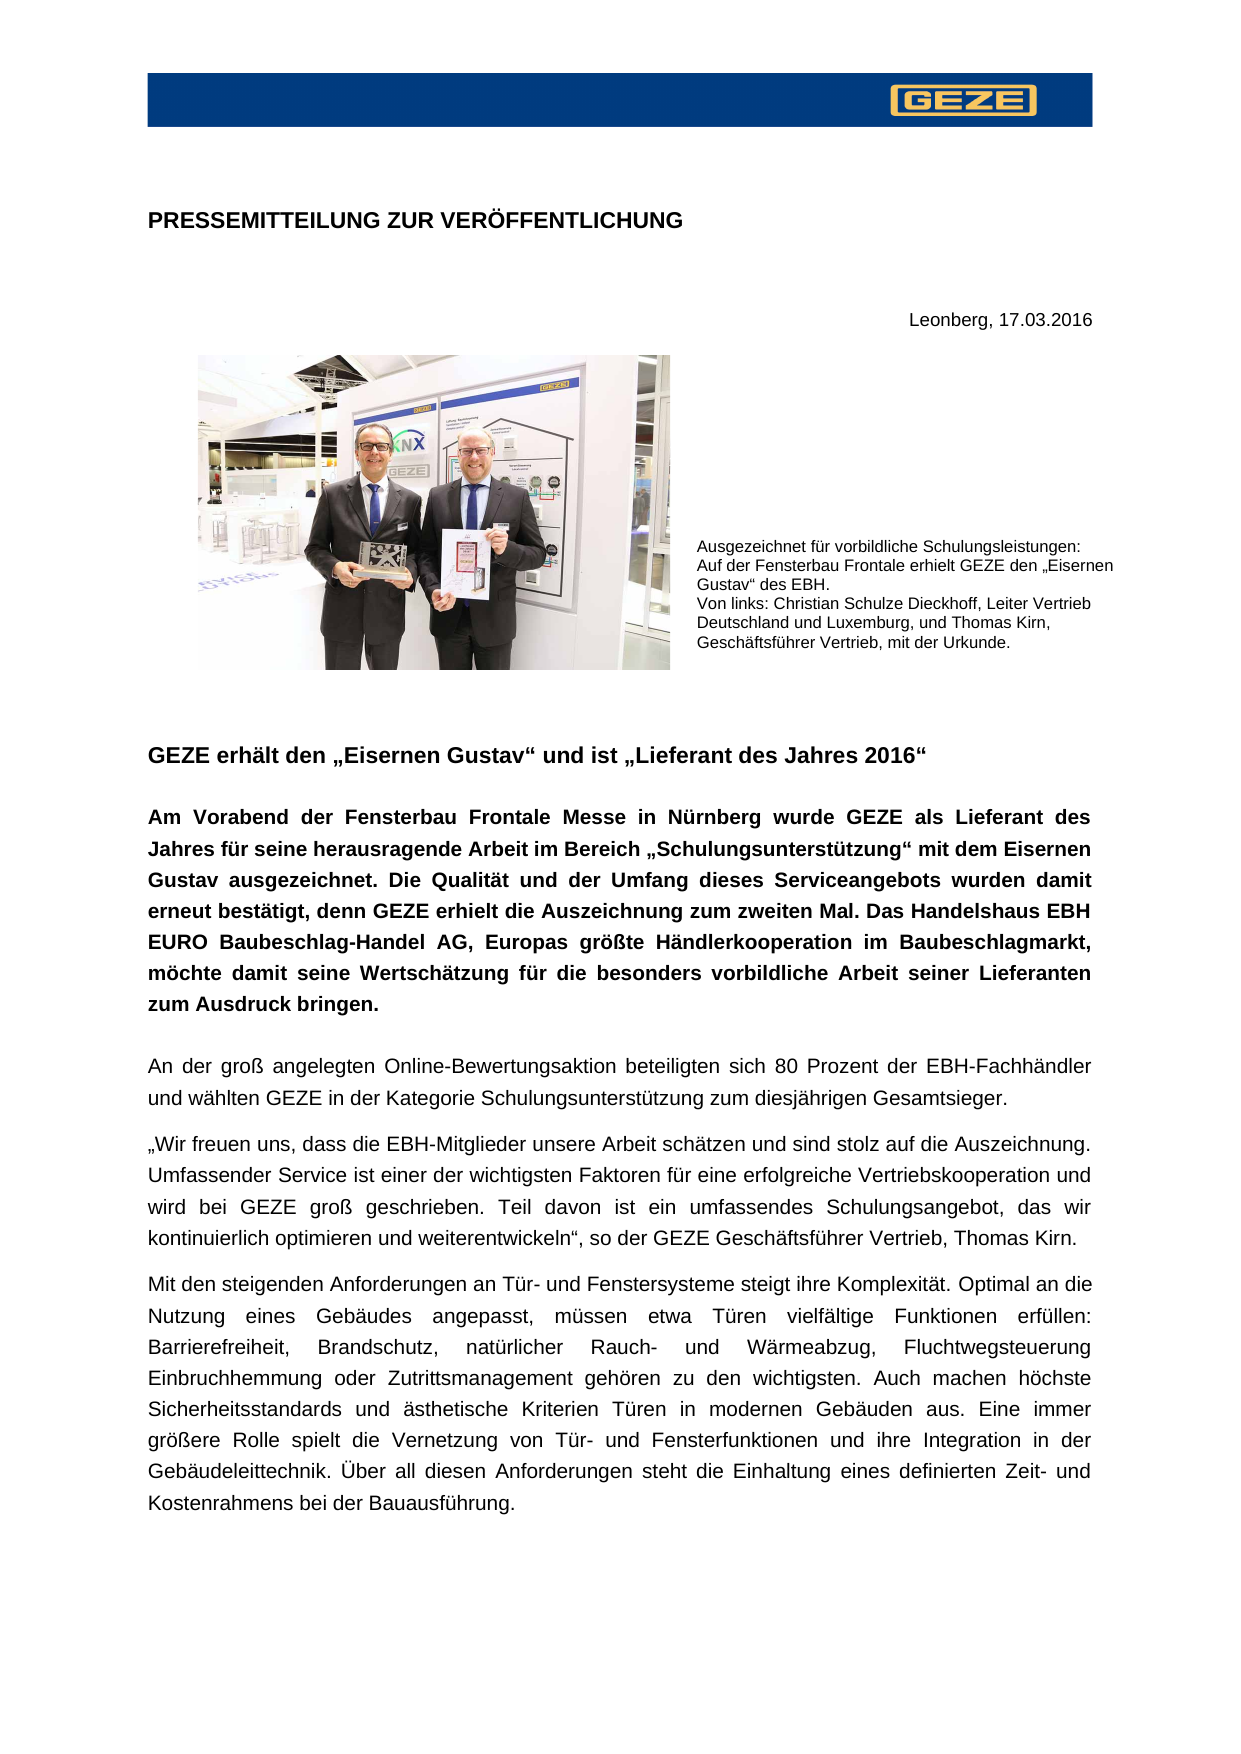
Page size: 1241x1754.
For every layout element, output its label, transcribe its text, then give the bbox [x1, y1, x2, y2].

text Leonberg, 17.03.2016 [148, 309, 1092, 331]
text Mit den steigenden Anforderungen an Tür- und Fenstersysteme steigt ihre Komplexität. Optimal an die Nutzung eines Gebäudes angepasst, müssen etwa Türen vielfältige Funktionen erfüllen: Barrierefreiheit, Brandschutz, natürlicher Rauch- und Wärmeabzug, Fluchtwegsteuerung Einbruchhemmung oder Zutrittsmanagement gehören zu den wichtigsten. Auch machen höchste Sicherheitsstandards und ästhetische Kriterien Türen in modernen Gebäuden aus. Eine immer größere Rolle spielt die Vernetzung von Tür- und Fensterfunktionen und ihre Integration in der Gebäudeleittechnik. Über all diesen Anforderungen steht die Einhaltung eines definierten Zeit- und Kostenrahmens bei der Bauausführung. [148, 1272, 1092, 1514]
picture [147, 73, 1093, 127]
text An der groß angelegten Online-Bewertungsaktion beteiligten sich 80 Prozent der EBH-Fachhändler und wählten GEZE in der Kategorie Schulungsunterstützung zum diesjährigen Gesamtsieger. [148, 1054, 1092, 1109]
picture [197, 355, 671, 670]
text Am Vorabend der Fensterbau Frontale Messe in Nürnberg wurde GEZE als Lieferant des Jahres für seine herausragende Arbeit im Bereich „Schulungsunterstützung“ mit dem Eisernen Gustav ausgezeichnet. Die Qualität und der Umfang dieses Serviceangebots wurden damit erneut bestätigt, denn GEZE erhielt die Auszeichnung zum zweiten Mal. Das Handelshaus EBH EURO Baubeschlag-Handel AG, Europas größte Händlerkooperation im Baubeschlagmarkt, möchte damit seine Wertschätzung für die besonders vorbildliche Arbeit seiner Lieferanten zum Ausdruck bringen. [148, 805, 1092, 1016]
text „Wir freuen uns, dass die EBH-Mitglieder unsere Arbeit schätzen und sind stolz auf die Auszeichnung. Umfassender Service ist einer der wichtigsten Faktoren für eine erfolgreiche Vertriebskooperation und wird bei GEZE groß geschrieben. Teil davon ist ein umfassendes Schulungsangebot, das wir kontinuierlich optimieren und weiterentwickeln“, so der GEZE Geschäftsführer Vertrieb, Thomas Kirn. [148, 1132, 1092, 1249]
subtitle PRESSEMITTEILUNG ZUR VERÖFFENTLICHUNG [148, 207, 1092, 233]
title GEZE erhält den „Eisernen Gustav“ und ist „Lieferant des Jahres 2016“ [148, 742, 1092, 768]
